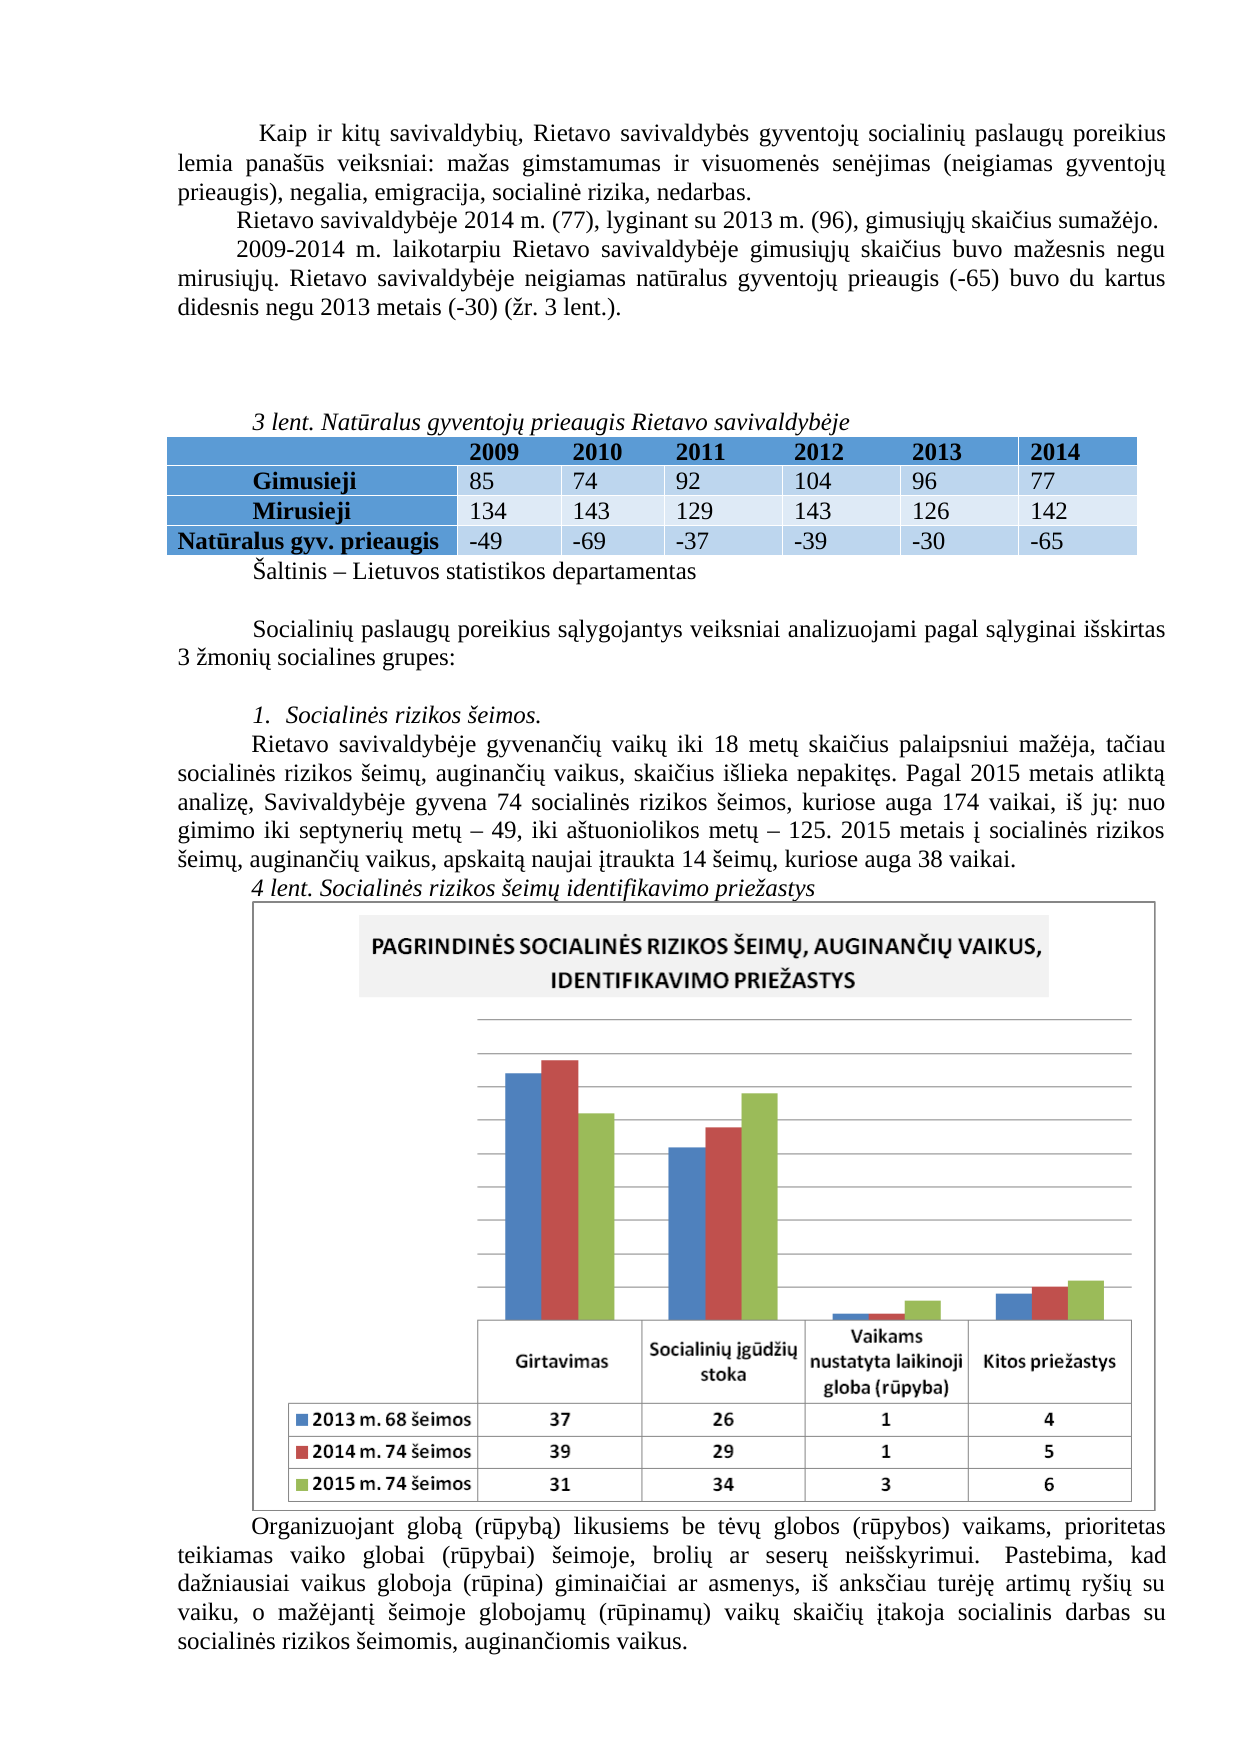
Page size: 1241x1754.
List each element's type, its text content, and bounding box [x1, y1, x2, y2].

table_cell -39 [783, 526, 900, 555]
table_cell Gimusieji [167, 466, 457, 495]
table_header [167, 437, 458, 465]
table_cell 85 [458, 466, 561, 495]
table_header 2012 [783, 437, 901, 465]
table_cell 143 [783, 496, 900, 525]
table_header 2011 [664, 437, 783, 465]
table_header 2009 [458, 437, 561, 465]
table_cell 134 [458, 496, 561, 525]
table_header 2014 [1019, 437, 1137, 465]
text 2009-2014 m. laikotarpiu Rietavo savivaldybėje gimusiųjų skaičius buvo mažesnis negu mirusiųjų. Rietavo savivaldybėje neigiamas natūralus gyventojų prieaugis (-65) buvo du kartus didesnis negu 2013 metais (-30) (žr. 3 lent.). [177, 234, 1166, 321]
text Organizuojant globą (rūpybą) likusiems be tėvų globos (rūpybos) vaikams, prioritetas teikiamas vaiko globai (rūpybai) šeimoje, brolių ar seserų neišskyrimui. Pastebima, kad dažniausiai vaikus globoja (rūpina) giminaičiai ar asmenys, iš anksčiau turėję artimų ryšių su vaiku, o mažėjantį šeimoje globojamų (rūpinamų) vaikų skaičių įtakoja socialinis darbas su socialinės rizikos šeimomis, auginančiomis vaikus. [177, 1511, 1166, 1655]
table_header 2010 [561, 437, 664, 465]
text 4 lent. Socialinės rizikos šeimų identifikavimo priežastys [177, 873, 1166, 902]
text Šaltinis – Lietuvos statistikos departamentas [177, 556, 1166, 584]
text Rietavo savivaldybėje gyvenančių vaikų iki 18 metų skaičius palaipsniui mažėja, tačiau socialinės rizikos šeimų, auginančių vaikus, skaičius išlieka nepakitęs. Pagal 2015 metais atliktą analizę, Savivaldybėje gyvena 74 socialinės rizikos šeimos, kuriose auga 174 vaikai, iš jų: nuo gimimo iki septynerių metų – 49, iki aštuoniolikos metų – 125. 2015 metais į socialinės rizikos šeimų, auginančių vaikus, apskaitą naujai įtraukta 14 šeimų, kuriose auga 38 vaikai. [177, 729, 1166, 873]
text 3 lent. Natūralus gyventojų prieaugis Rietavo savivaldybėje [177, 407, 1166, 436]
table_cell 77 [1019, 466, 1137, 495]
picture [251, 901, 1156, 1511]
table_header 2013 [901, 437, 1018, 465]
table_cell 104 [783, 466, 900, 495]
table_cell 92 [665, 466, 782, 495]
table_cell Mirusieji [167, 496, 457, 525]
text Kaip ir kitų savivaldybių, Rietavo savivaldybės gyventojų socialinių paslaugų poreikius lemia panašūs veiksniai: mažas gimstamumas ir visuomenės senėjimas (neigiamas gyventojų prieaugis), negalia, emigracija, socialinė rizika, nedarbas. [177, 118, 1166, 206]
table_cell 74 [562, 466, 664, 495]
table_cell -30 [901, 526, 1018, 555]
table_cell -49 [458, 526, 561, 555]
table_cell 96 [901, 466, 1018, 495]
table_cell -65 [1019, 526, 1137, 555]
text Rietavo savivaldybėje 2014 m. (77), lyginant su 2013 m. (96), gimusiųjų skaičius sumažėjo. [177, 206, 1166, 234]
text Socialinių paslaugų poreikius sąlygojantys veiksniai analizuojami pagal sąlyginai išskirtas 3 žmonių socialines grupes: [177, 614, 1166, 671]
table_cell -37 [665, 526, 782, 555]
table_cell 142 [1019, 496, 1137, 525]
table_cell 129 [665, 496, 782, 525]
text 1. Socialinės rizikos šeimos. [177, 700, 1166, 729]
table_cell -69 [562, 526, 664, 555]
table_cell 143 [562, 496, 664, 525]
table_cell 126 [901, 496, 1018, 525]
table_cell Natūralus gyv. prieaugis [167, 526, 457, 555]
